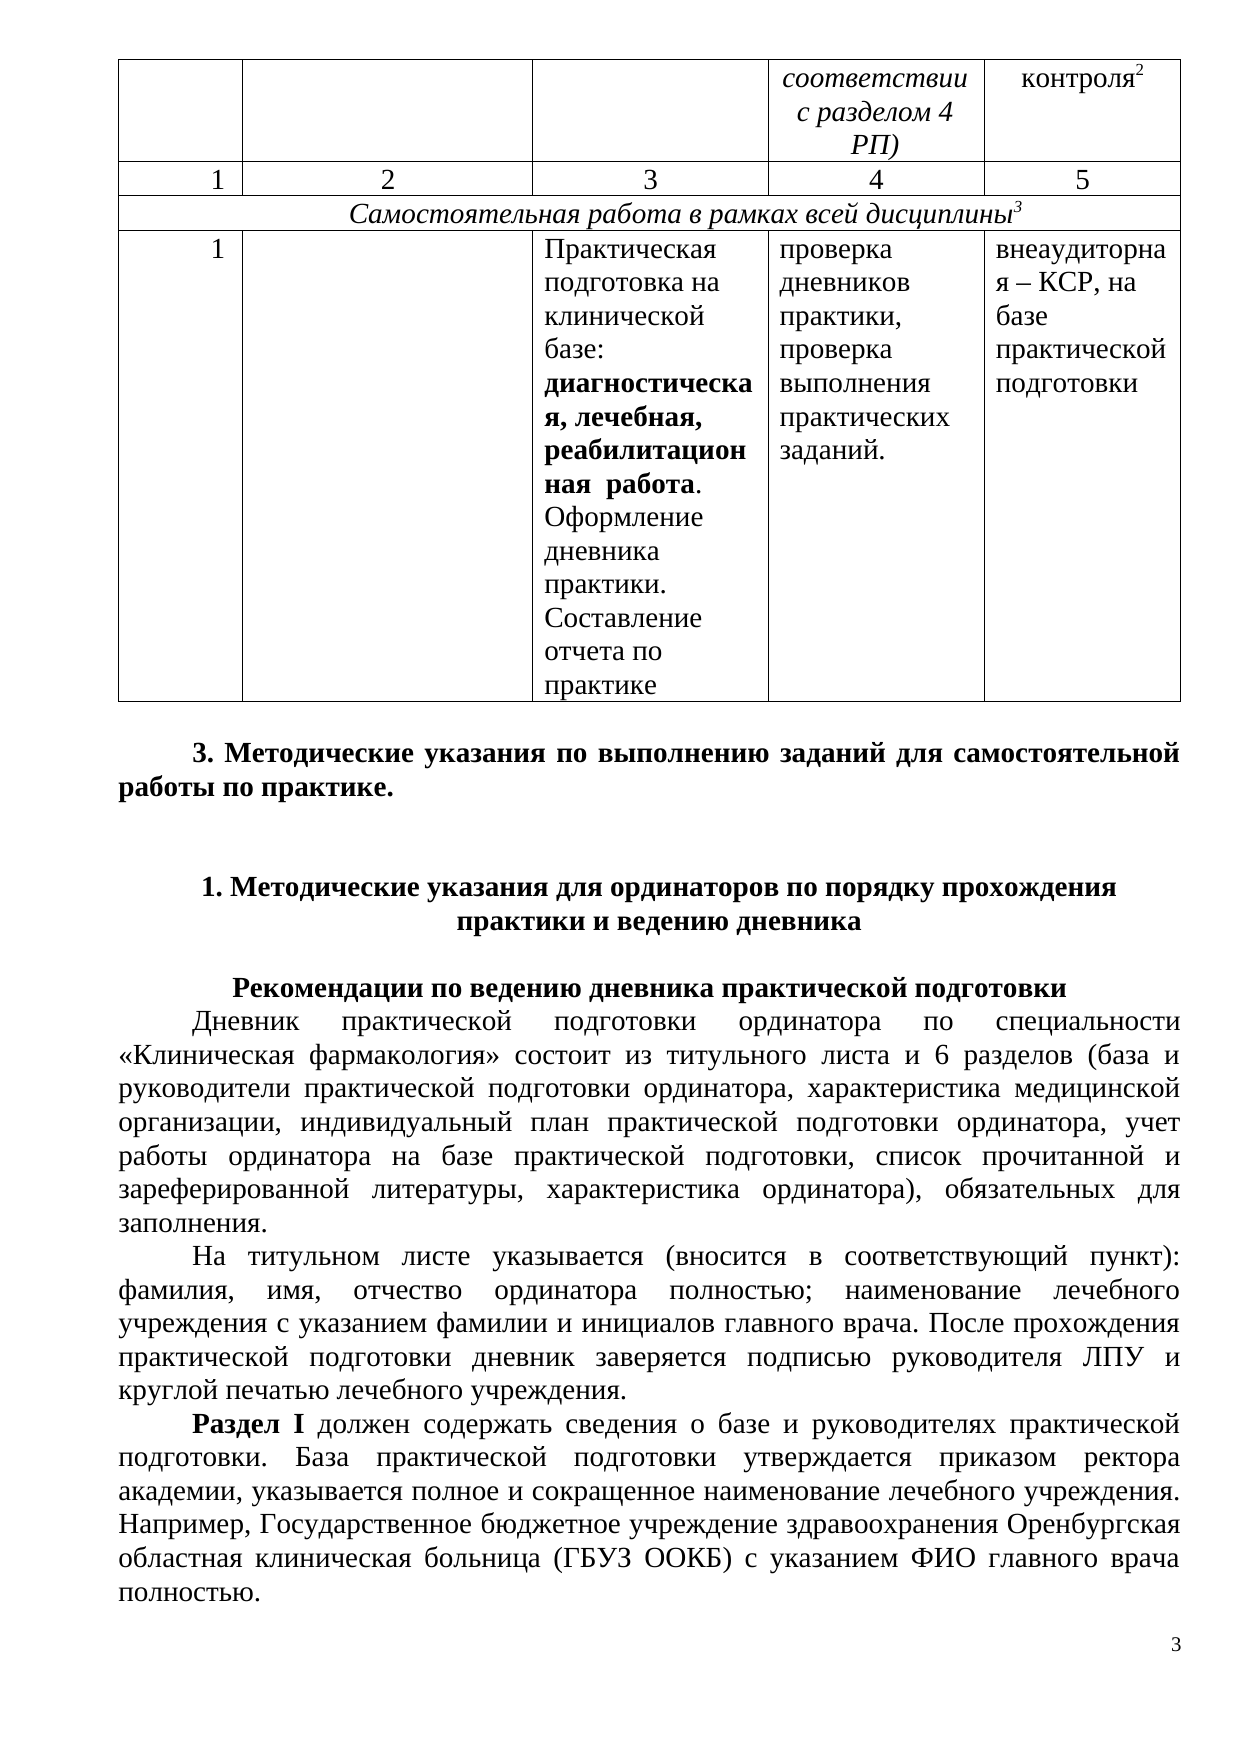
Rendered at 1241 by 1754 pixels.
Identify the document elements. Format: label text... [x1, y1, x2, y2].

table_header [243, 60, 532, 161]
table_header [985, 60, 1180, 161]
table_header № [119, 60, 242, 161]
table_cell проверка дневников практики, проверка выполнения практических заданий. [769, 231, 984, 701]
table_cell Самостоятельная работа в рамках всей дисциплины3 [119, 196, 1180, 230]
table_cell [243, 231, 532, 701]
table_cell 4 [769, 162, 984, 195]
table_cell Практическая подготовка на клинической базе: диагностическая, лечебная, реабилитационная работа. Оформление дневника практики. Составление отчета по практике [533, 231, 768, 701]
table_cell 1 [119, 162, 242, 195]
text Раздел I должен содержать сведения о базе и руководителях практической подготовки. База практической подготовки утверждается приказом ректора академии, указывается полное и сокращенное наименование лечебного учреждения. Например, Государственное бюджетное учреждение здравоохранения Оренбургская областная клиническая больница (ГБУЗ ООКБ) с указанием ФИО главного врача полностью. [118, 1406, 1181, 1607]
text На титульном листе указывается (вносится в соответствующий пункт): фамилия, имя, отчество ординатора полностью; наименование лечебного учреждения с указанием фамилии и инициалов главного врача. После прохождения практической подготовки дневник заверяется подписью руководителя ЛПУ и круглой печатью лечебного учреждения. [118, 1238, 1181, 1406]
table_cell внеаудиторная – КСР, на базе практической подготовки [985, 231, 1180, 701]
table_cell 2 [243, 162, 532, 195]
table_cell 3 [533, 162, 768, 195]
text Рекомендации по ведению дневника практической подготовки [118, 970, 1181, 1003]
table_cell 1 [119, 231, 242, 701]
text 1. Методические указания для ординаторов по порядку прохождения практики и ведению дневника [137, 869, 1181, 936]
text Дневник практической подготовки ординатора по специальности «Клиническая фармакология» состоит из титульного листа и 6 разделов (база и руководители практической подготовки ординатора, характеристика медицинской организации, индивидуальный план практической подготовки ординатора, учет работы ординатора на базе практической подготовки, список прочитанной и зареферированной литературы, характеристика ординатора), обязательных для заполнения. [118, 1003, 1181, 1238]
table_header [533, 60, 768, 161]
text 3. Методические указания по выполнению заданий для самостоятельной работы по практике. [118, 735, 1181, 802]
table_cell 5 [985, 162, 1180, 195]
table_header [769, 60, 984, 161]
